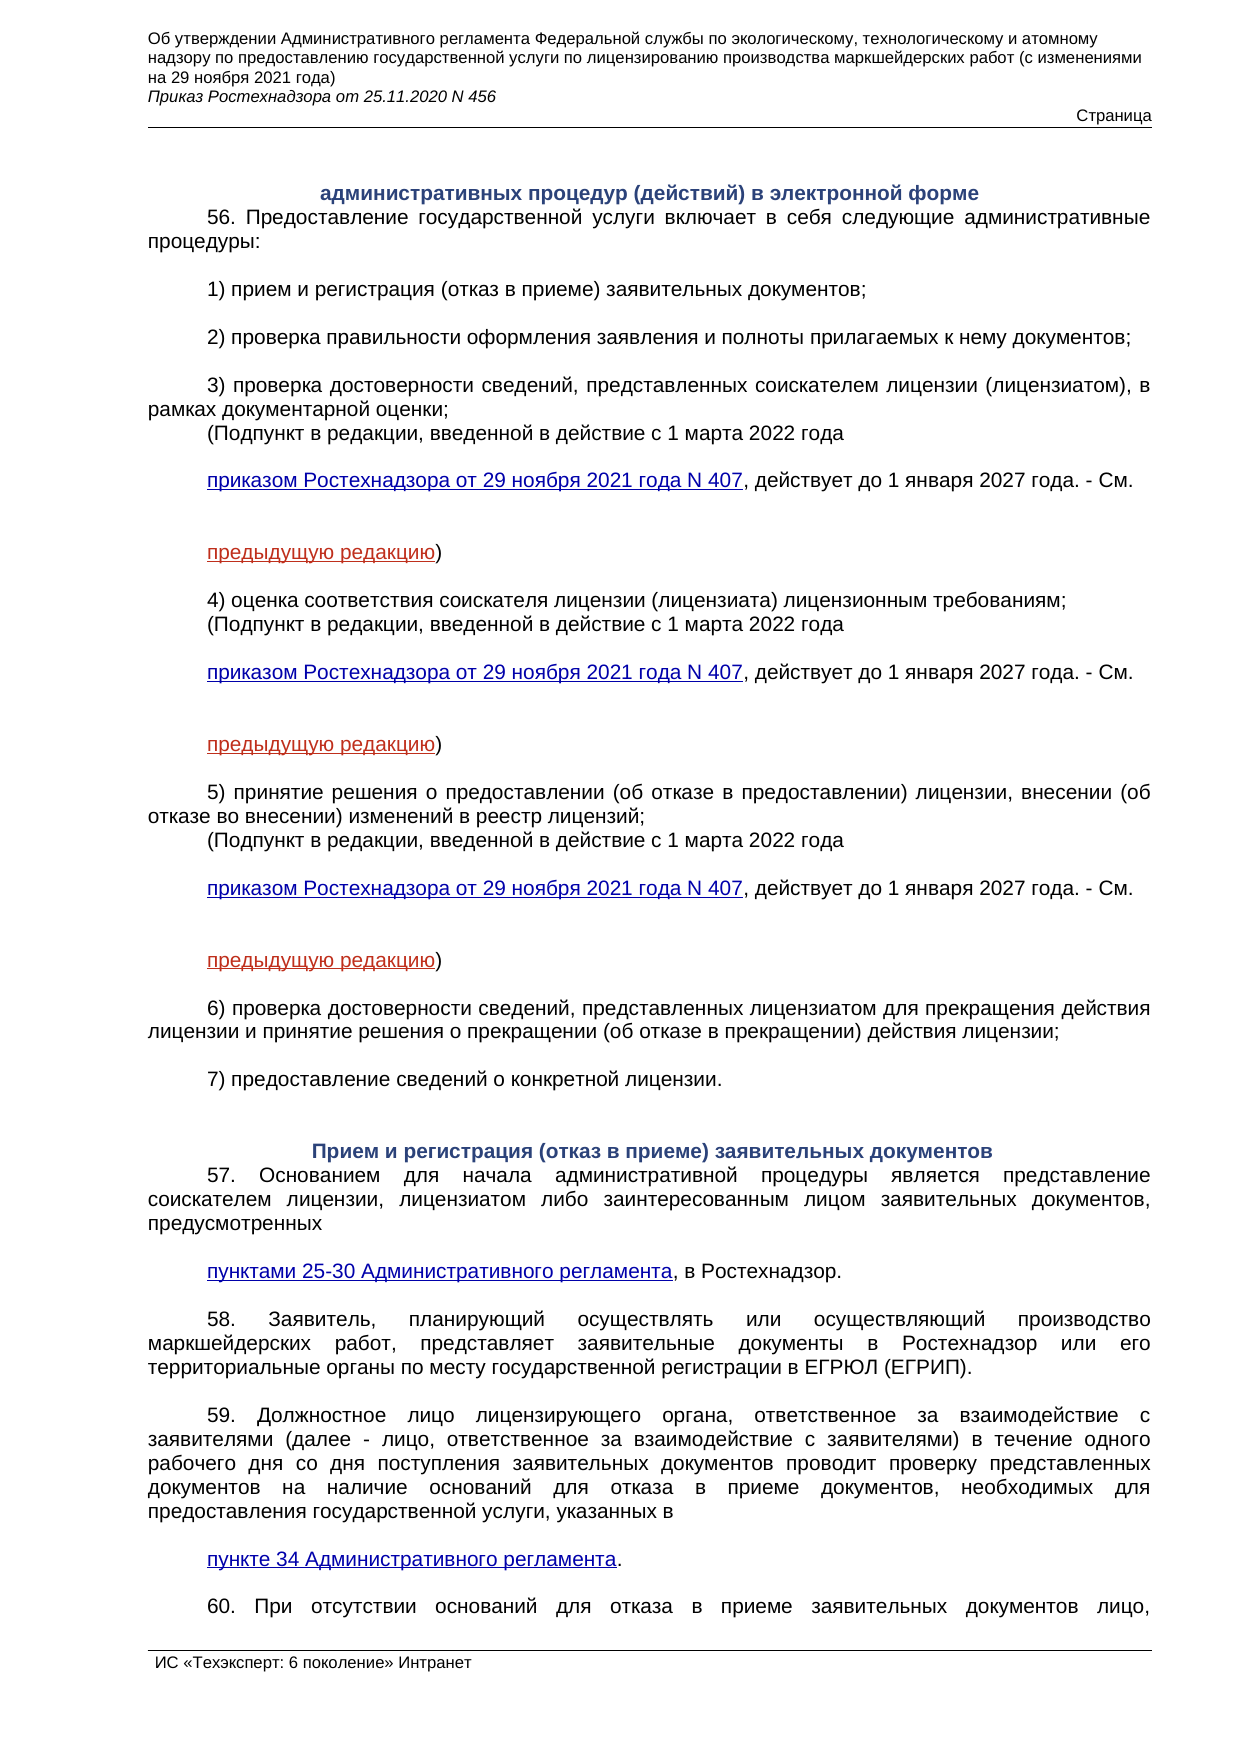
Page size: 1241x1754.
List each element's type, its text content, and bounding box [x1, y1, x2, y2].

text 4) оценка соответствия соискателя лицензии (лицензиата) лицензионным требованиям; [148, 588, 1152, 612]
text пункте 34 Административного регламента. [148, 1546, 1152, 1570]
text предыдущую редакцию) [148, 540, 1152, 564]
text предыдущую редакцию) [148, 947, 1152, 971]
text 58. Заявитель, планирующий осуществлять или осуществляющий производство маркшейдерских работ, представляет заявительные документы в Ростехнадзор или его территориальные органы по месту государственной регистрации в ЕГРЮЛ (ЕГРИП). [148, 1307, 1152, 1379]
text 57. Основанием для начала административной процедуры является представление соискателем лицензии, лицензиатом либо заинтересованным лицом заявительных документов, предусмотренных [148, 1163, 1152, 1235]
text пунктами 25-30 Административного регламента, в Ростехнадзор. [148, 1259, 1152, 1283]
text 56. Предоставление государственной услуги включает в себя следующие административные процедуры: [148, 205, 1152, 253]
text Прием и регистрация (отказ в приеме) заявительных документов [148, 1139, 1152, 1163]
text приказом Ростехнадзора от 29 ноября 2021 года N 407, действует до 1 января 2027 года. - См. [148, 468, 1152, 492]
text 2) проверка правильности оформления заявления и полноты прилагаемых к нему документов; [148, 324, 1152, 348]
text (Подпункт в редакции, введенной в действие c 1 марта 2022 года [148, 420, 1152, 444]
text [148, 1594, 1152, 1618]
text (Подпункт в редакции, введенной в действие c 1 марта 2022 года [148, 828, 1152, 852]
text приказом Ростехнадзора от 29 ноября 2021 года N 407, действует до 1 января 2027 года. - См. [148, 660, 1152, 684]
text 7) предоставление сведений о конкретной лицензии. [148, 1067, 1152, 1091]
text 59. Должностное лицо лицензирующего органа, ответственное за взаимодействие с заявителями (далее - лицо, ответственное за взаимодействие с заявителями) в течение одного рабочего дня со дня поступления заявительных документов проводит проверку представленных документов на наличие оснований для отказа в приеме документов, необходимых для предоставления государственной услуги, указанных в [148, 1403, 1152, 1522]
text приказом Ростехнадзора от 29 ноября 2021 года N 407, действует до 1 января 2027 года. - См. [148, 876, 1152, 899]
text предыдущую редакцию) [148, 732, 1152, 756]
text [148, 181, 1152, 205]
text (Подпункт в редакции, введенной в действие c 1 марта 2022 года [148, 612, 1152, 636]
text 6) проверка достоверности сведений, представленных лицензиатом для прекращения действия лицензии и принятие решения о прекращении (об отказе в прекращении) действия лицензии; [148, 995, 1152, 1043]
text 1) прием и регистрация (отказ в приеме) заявительных документов; [148, 277, 1152, 301]
text 5) принятие решения о предоставлении (об отказе в предоставлении) лицензии, внесении (об отказе во внесении) изменений в реестр лицензий; [148, 780, 1152, 828]
text 3) проверка достоверности сведений, представленных соискателем лицензии (лицензиатом), в рамках документарной оценки; [148, 372, 1152, 420]
